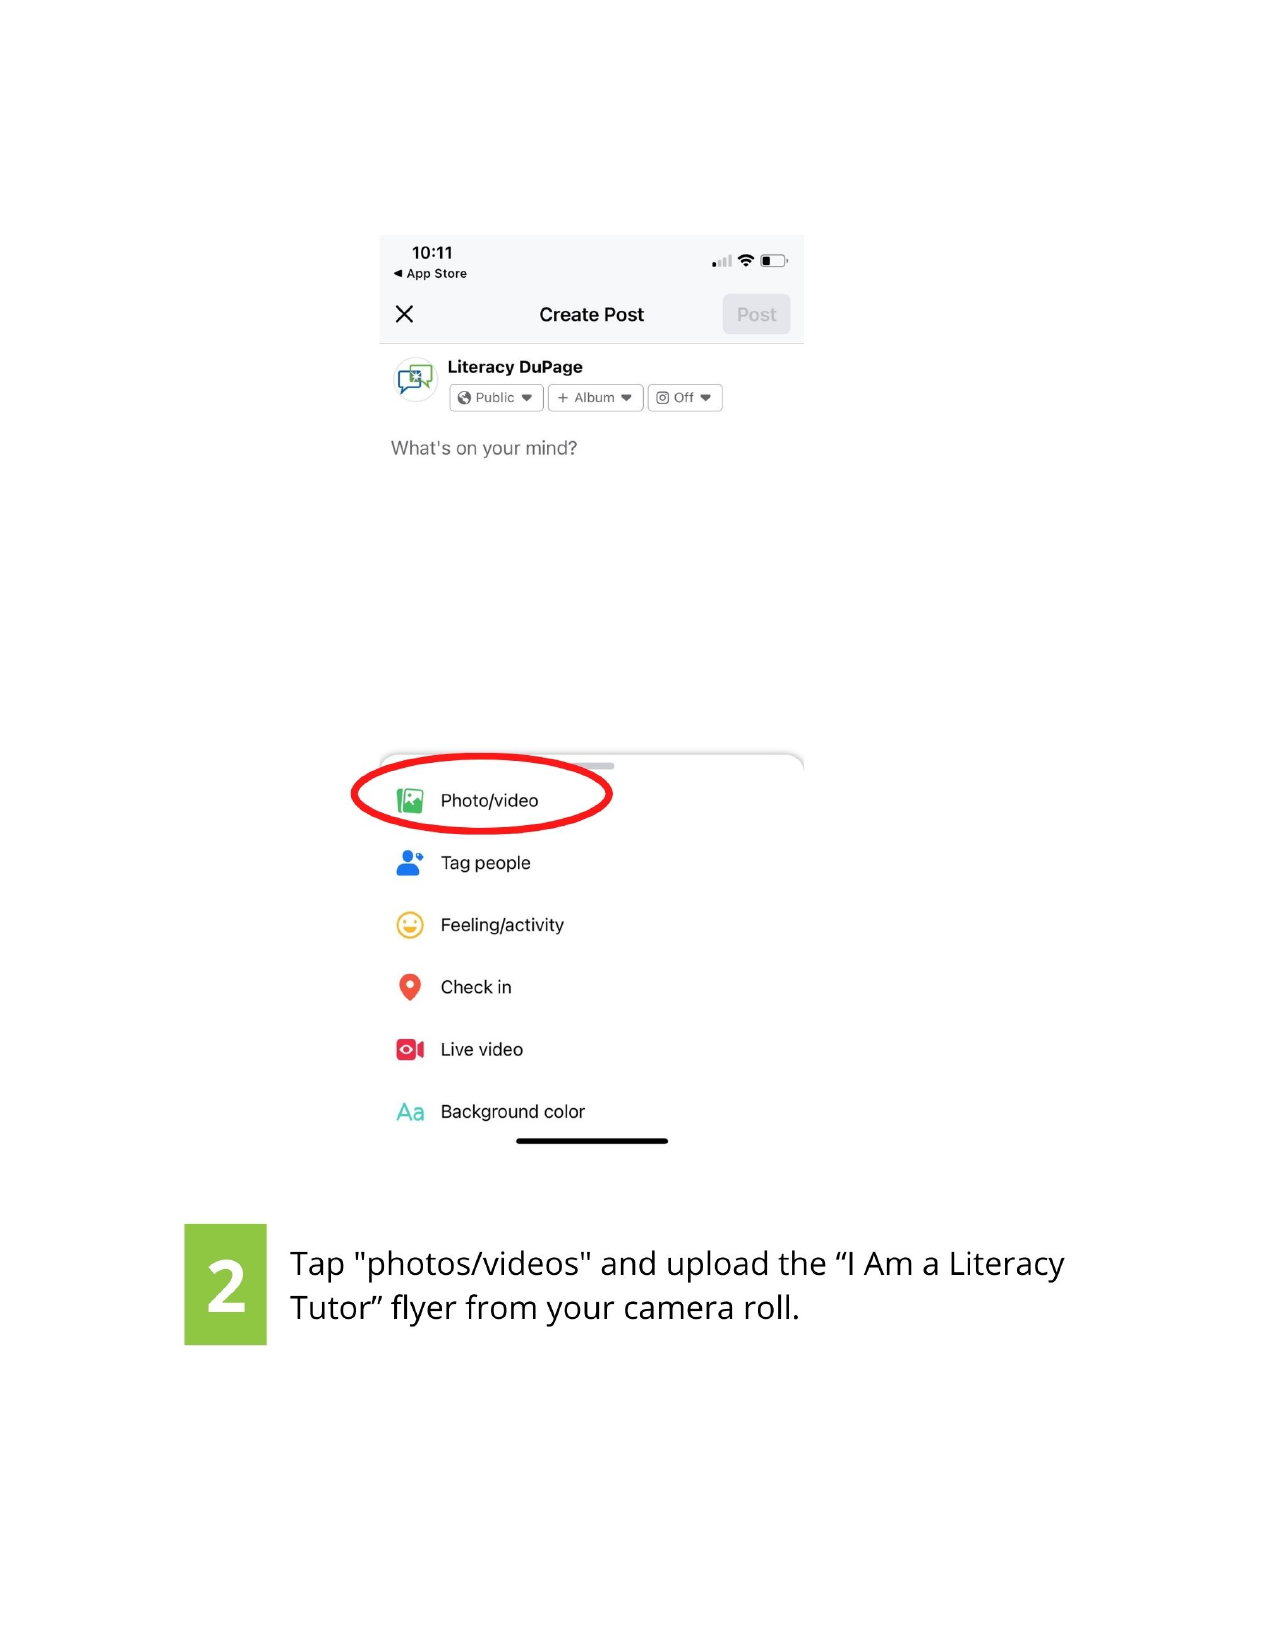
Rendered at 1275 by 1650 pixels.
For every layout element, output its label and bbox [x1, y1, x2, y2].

picture [150, 150, 1125, 1410]
